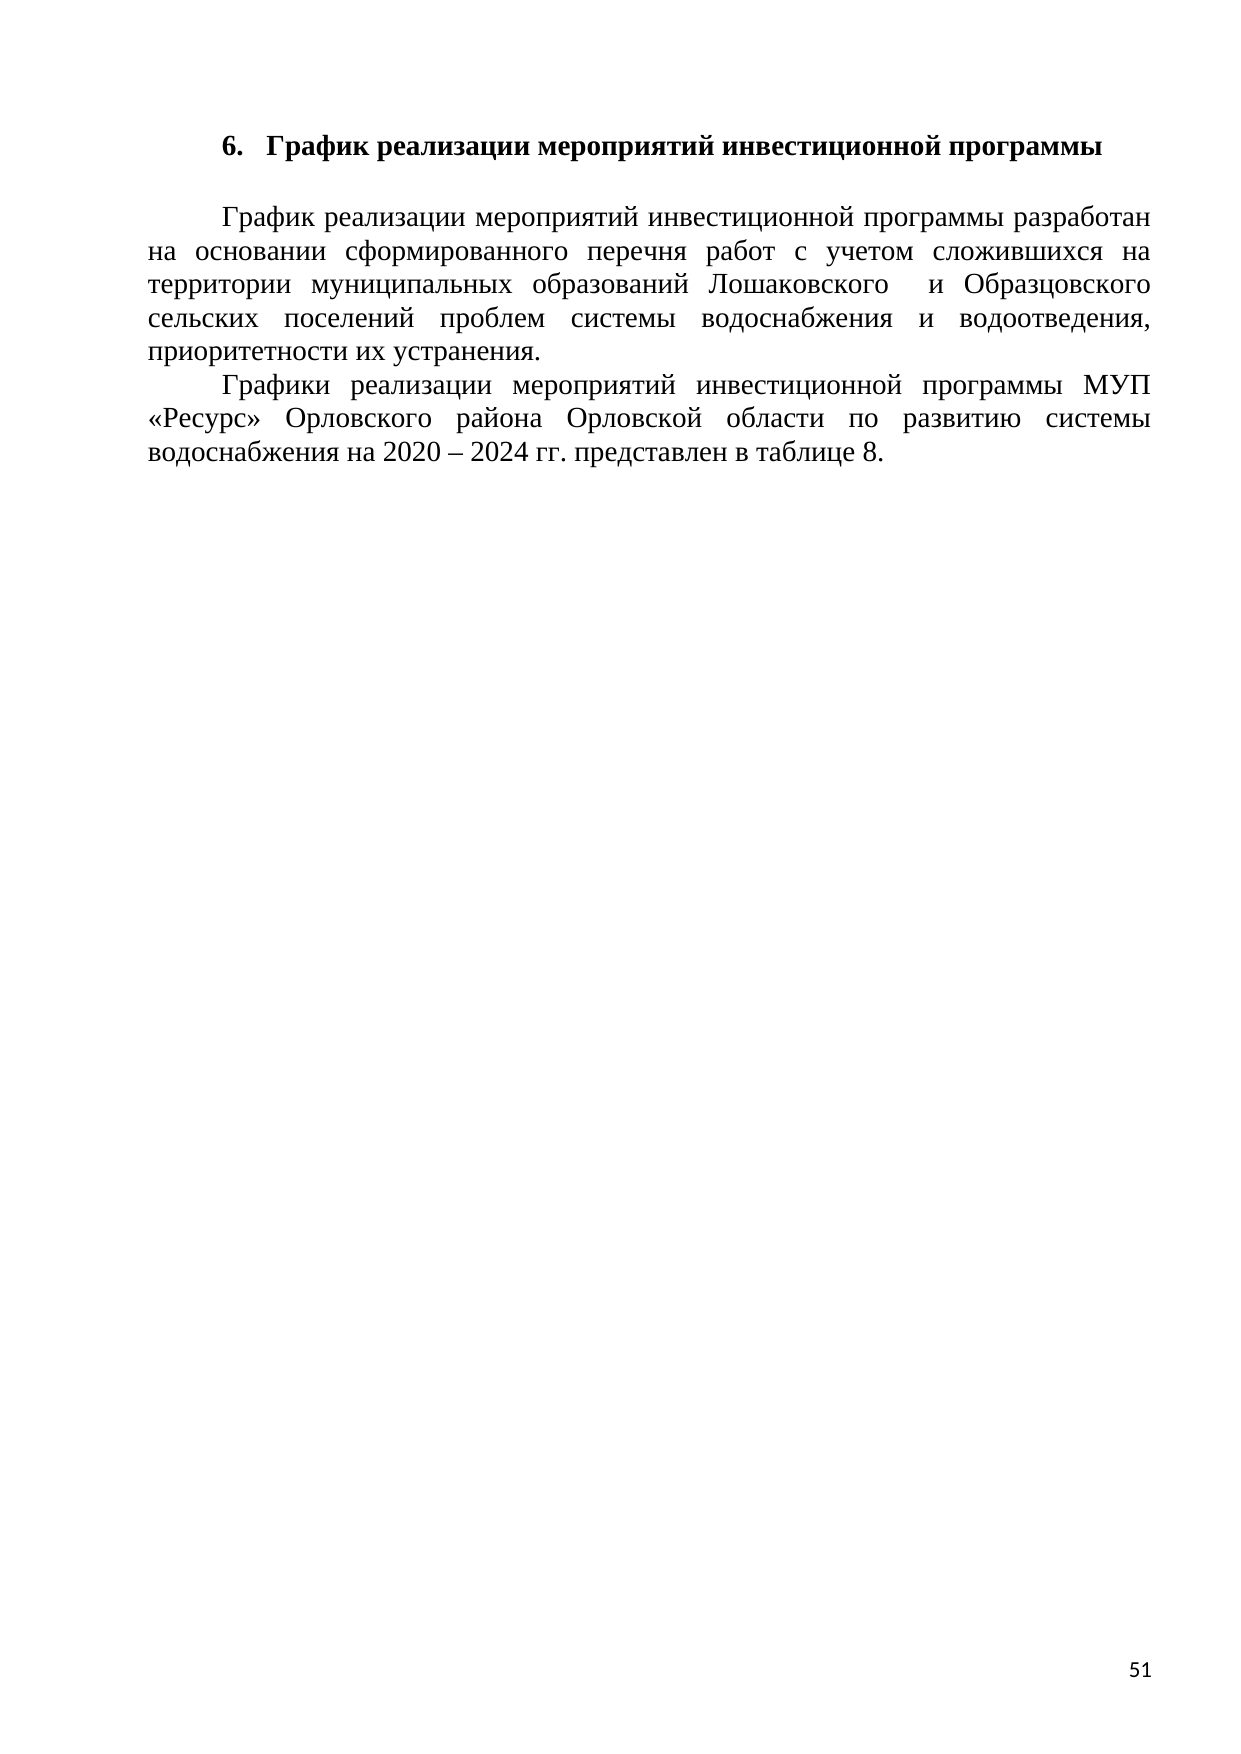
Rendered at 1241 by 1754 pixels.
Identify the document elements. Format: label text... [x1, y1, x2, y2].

text График реализации мероприятий инвестиционной программы разработан на основании сформированного перечня работ с учетом сложившихся на территории муниципальных образований Лошаковского и Образцовского сельских поселений проблем системы водоснабжения и водоотведения, приоритетности их устранения. [148, 199, 1152, 367]
text Графики реализации мероприятий инвестиционной программы МУП «Ресурс» Орловского района Орловской области по развитию системы водоснабжения на 2020 – 2024 гг. представлен в таблице 8. [148, 367, 1152, 467]
subtitle 6. График реализации мероприятий инвестиционной программы [148, 128, 1152, 161]
